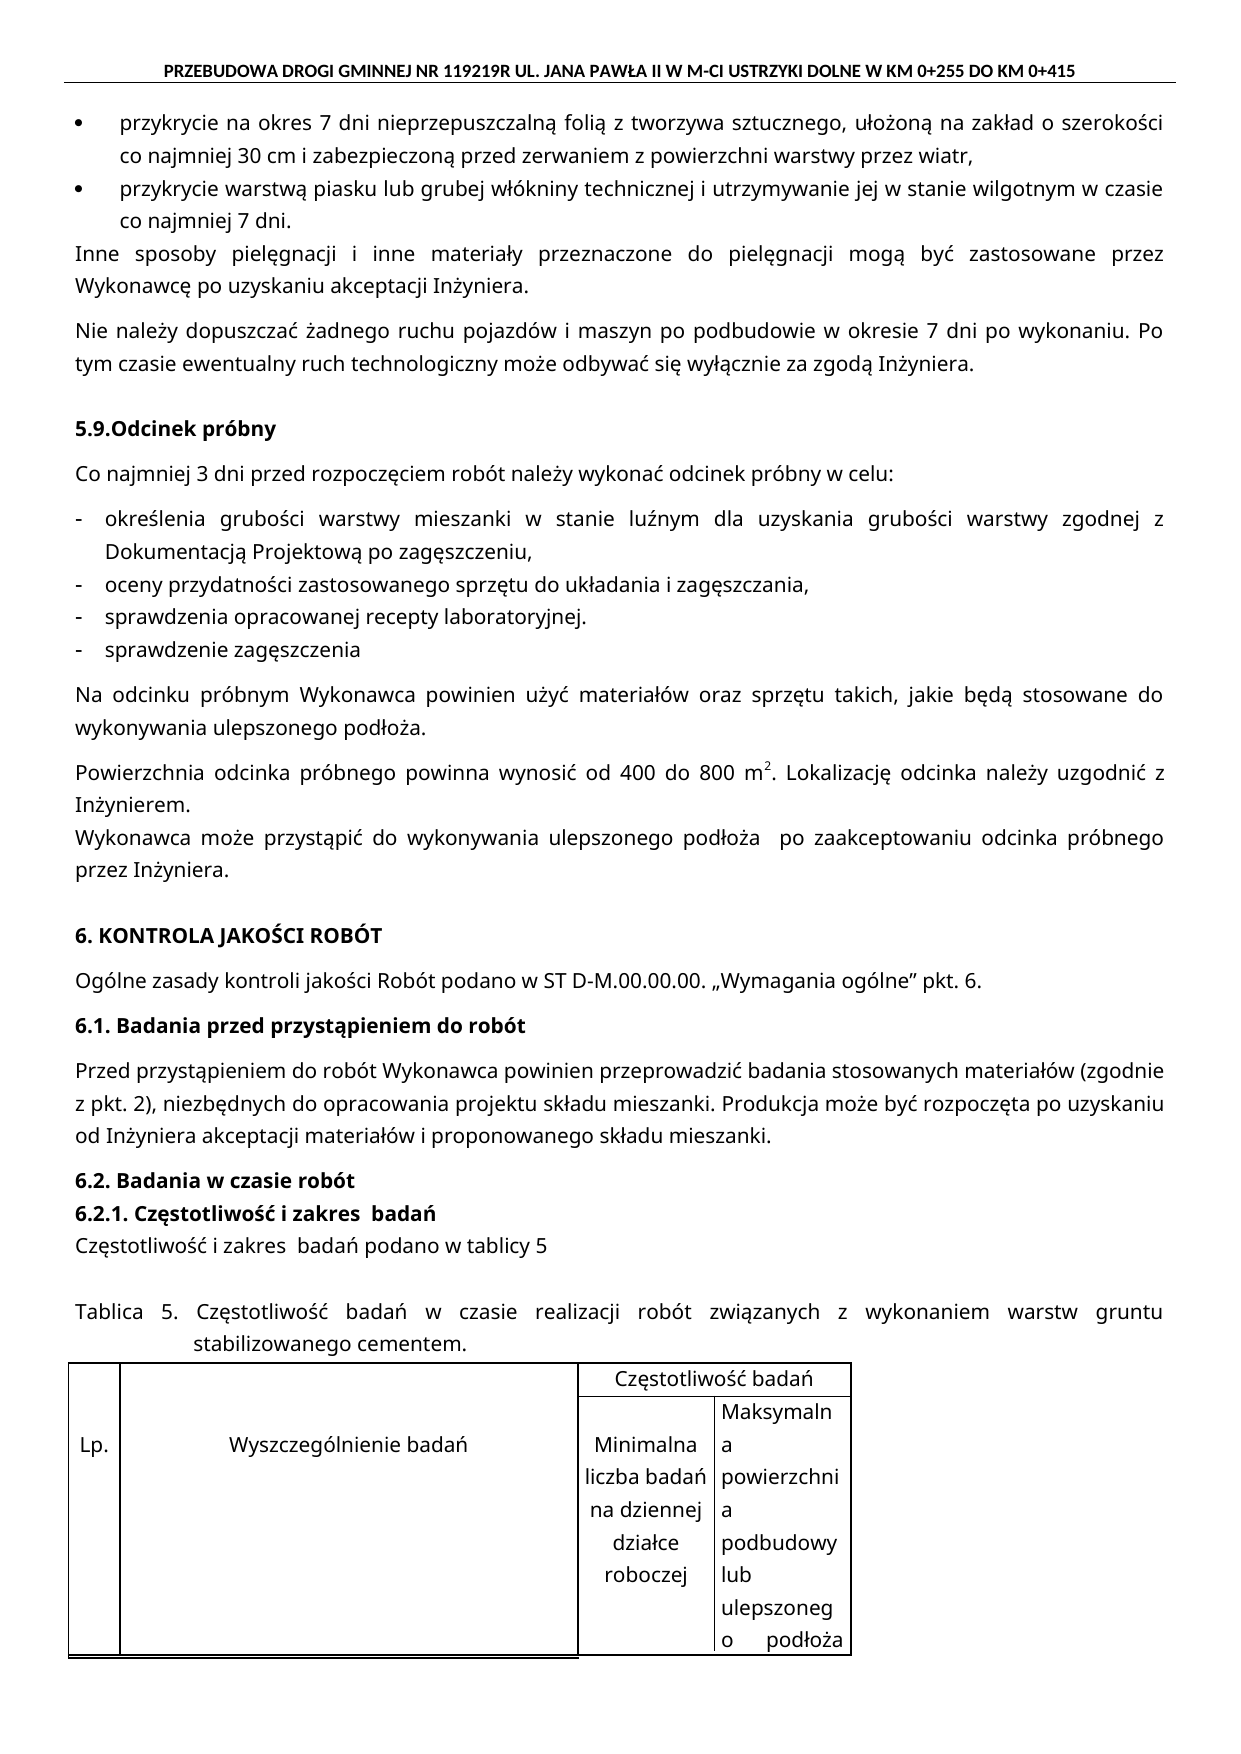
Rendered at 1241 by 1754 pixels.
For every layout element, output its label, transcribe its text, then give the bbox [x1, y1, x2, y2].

text 6.1. Badania przed przystąpieniem do robót [75, 1011, 1165, 1039]
text Przed przystąpieniem do robót Wykonawca powinien przeprowadzić badania stosowanych materiałów (zgodnie z pkt. 2), niezbędnych do opracowania projektu składu mieszanki. Produkcja może być rozpoczęta po uzyskaniu od Inżyniera akceptacji materiałów i proponowanego składu mieszanki. [0, 1056, 1165, 1150]
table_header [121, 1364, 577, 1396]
text Inne sposoby pielęgnacji i inne materiały przeznaczone do pielęgnacji mogą być zastosowane przez Wykonawcę po uzyskaniu akceptacji Inżyniera. [75, 239, 1165, 300]
list określenia grubości warstwy mieszanki w stanie luźnym dla uzyskania grubości warstwy zgodnej z Dokumentacją Projektową po zagęszczeniu, [75, 504, 1165, 566]
text Powierzchnia odcinka próbnego powinna wynosić od 400 do 800 m2. Lokalizację odcinka należy uzgodnić z Inżynierem. [75, 758, 1165, 819]
list przykrycie warstwą piasku lub grubej włókniny technicznej i utrzymywanie jej w stanie wilgotnym w czasie co najmniej 7 dni. [75, 174, 1165, 235]
text 5.9.Odcinek próbny [75, 414, 1165, 443]
list przykrycie na okres 7 dni nieprzepuszczalną folią z tworzywa sztucznego, ułożoną na zakład o szerokości co najmniej 30 cm i zabezpieczoną przed zerwaniem z powierzchni warstwy przez wiatr, [75, 108, 1165, 169]
text Wykonawca może przystąpić do wykonywania ulepszonego podłoża po zaakceptowaniu odcinka próbnego przez Inżyniera. [75, 823, 1165, 884]
list sprawdzenie zagęszczenia [75, 635, 1165, 663]
text 6. KONTROLA JAKOŚCI ROBÓT [75, 921, 1165, 949]
text 6.2. Badania w czasie robót [75, 1166, 1165, 1195]
text Ogólne zasady kontroli jakości Robót podano w ST D-M.00.00.00. „Wymagania ogólne” pkt. 6. [0, 966, 1165, 994]
text Co najmniej 3 dni przed rozpoczęciem robót należy wykonać odcinek próbny w celu: [0, 459, 1165, 488]
list oceny przydatności zastosowanego sprzętu do układania i zagęszczania, [75, 570, 1165, 598]
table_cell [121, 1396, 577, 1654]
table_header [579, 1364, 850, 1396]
list sprawdzenia opracowanej recepty laboratoryjnej. [75, 602, 1165, 631]
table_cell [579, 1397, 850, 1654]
text Na odcinku próbnym Wykonawca powinien użyć materiałów oraz sprzętu takich, jakie będą stosowane do wykonywania ulepszonego podłoża. [75, 680, 1165, 741]
text Tablica 5. Częstotliwość badań w czasie realizacji robót związanych z wykonaniem warstw gruntu stabilizowanego cementem. [75, 1297, 1165, 1358]
text Częstotliwość i zakres badań podano w tablicy 5 [75, 1232, 1165, 1260]
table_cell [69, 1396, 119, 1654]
text Nie należy dopuszczać żadnego ruchu pojazdów i maszyn po podbudowie w okresie 7 dni po wykonaniu. Po tym czasie ewentualny ruch technologiczny może odbywać się wyłącznie za zgodą Inżyniera. [75, 317, 1165, 378]
text 6.2.1. Częstotliwość i zakres badań [75, 1199, 1165, 1227]
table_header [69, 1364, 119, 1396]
